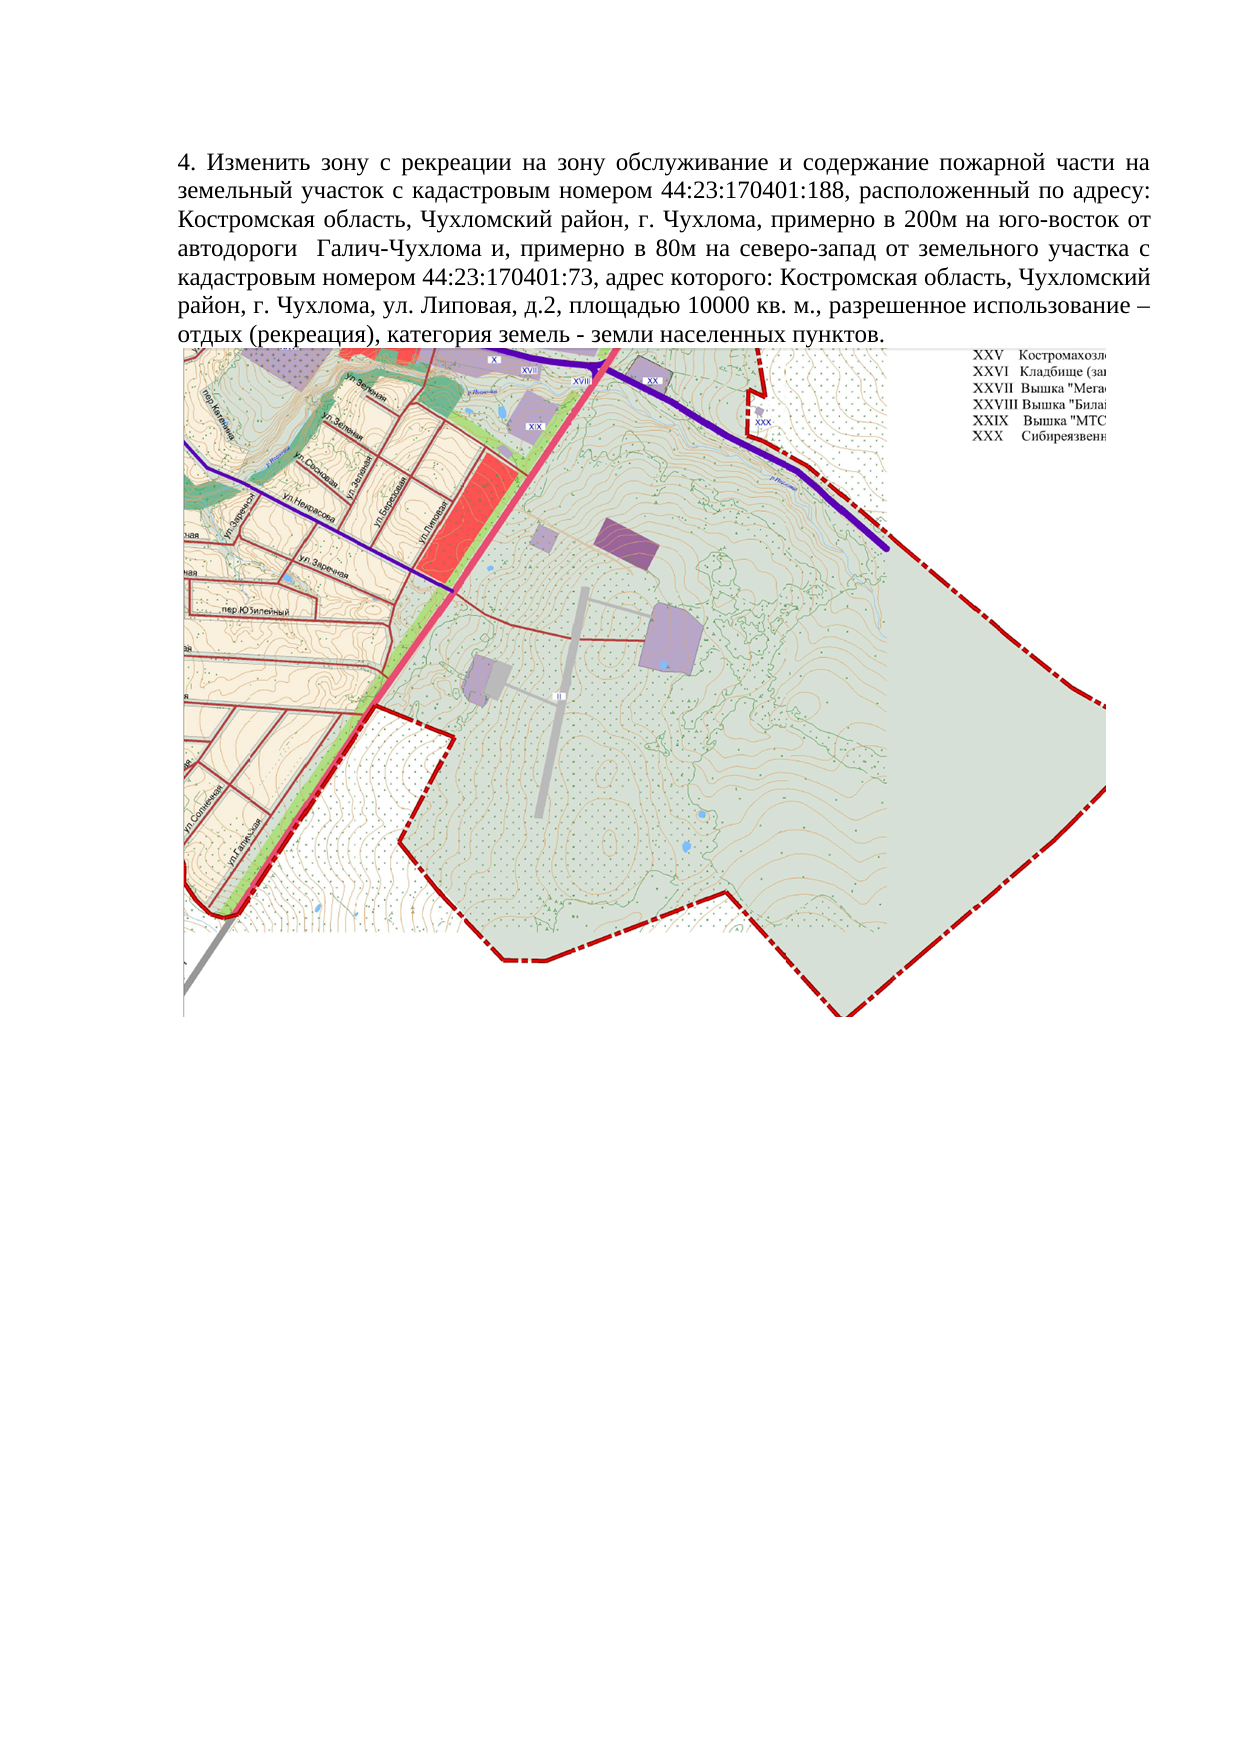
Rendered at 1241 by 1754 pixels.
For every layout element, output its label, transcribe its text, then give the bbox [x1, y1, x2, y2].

picture [183, 348, 1106, 1017]
text 4. Изменить зону с рекреации на зону обслуживание и содержание пожарной части на земельный участок с кадастровым номером 44:23:170401:188, расположенный по адресу: Костромская область, Чухломский район, г. Чухлома, примерно в 200м на юго-восток от автодороги Галич-Чухлома и, примерно в 80м на северо-запад от земельного участка с кадастровым номером 44:23:170401:73, адрес которого: Костромская область, Чухломский район, г. Чухлома, ул. Липовая, д.2, площадью 10000 кв. м., разрешенное использование – отдых (рекреация), категория земель - земли населенных пунктов. [177, 147, 1152, 348]
